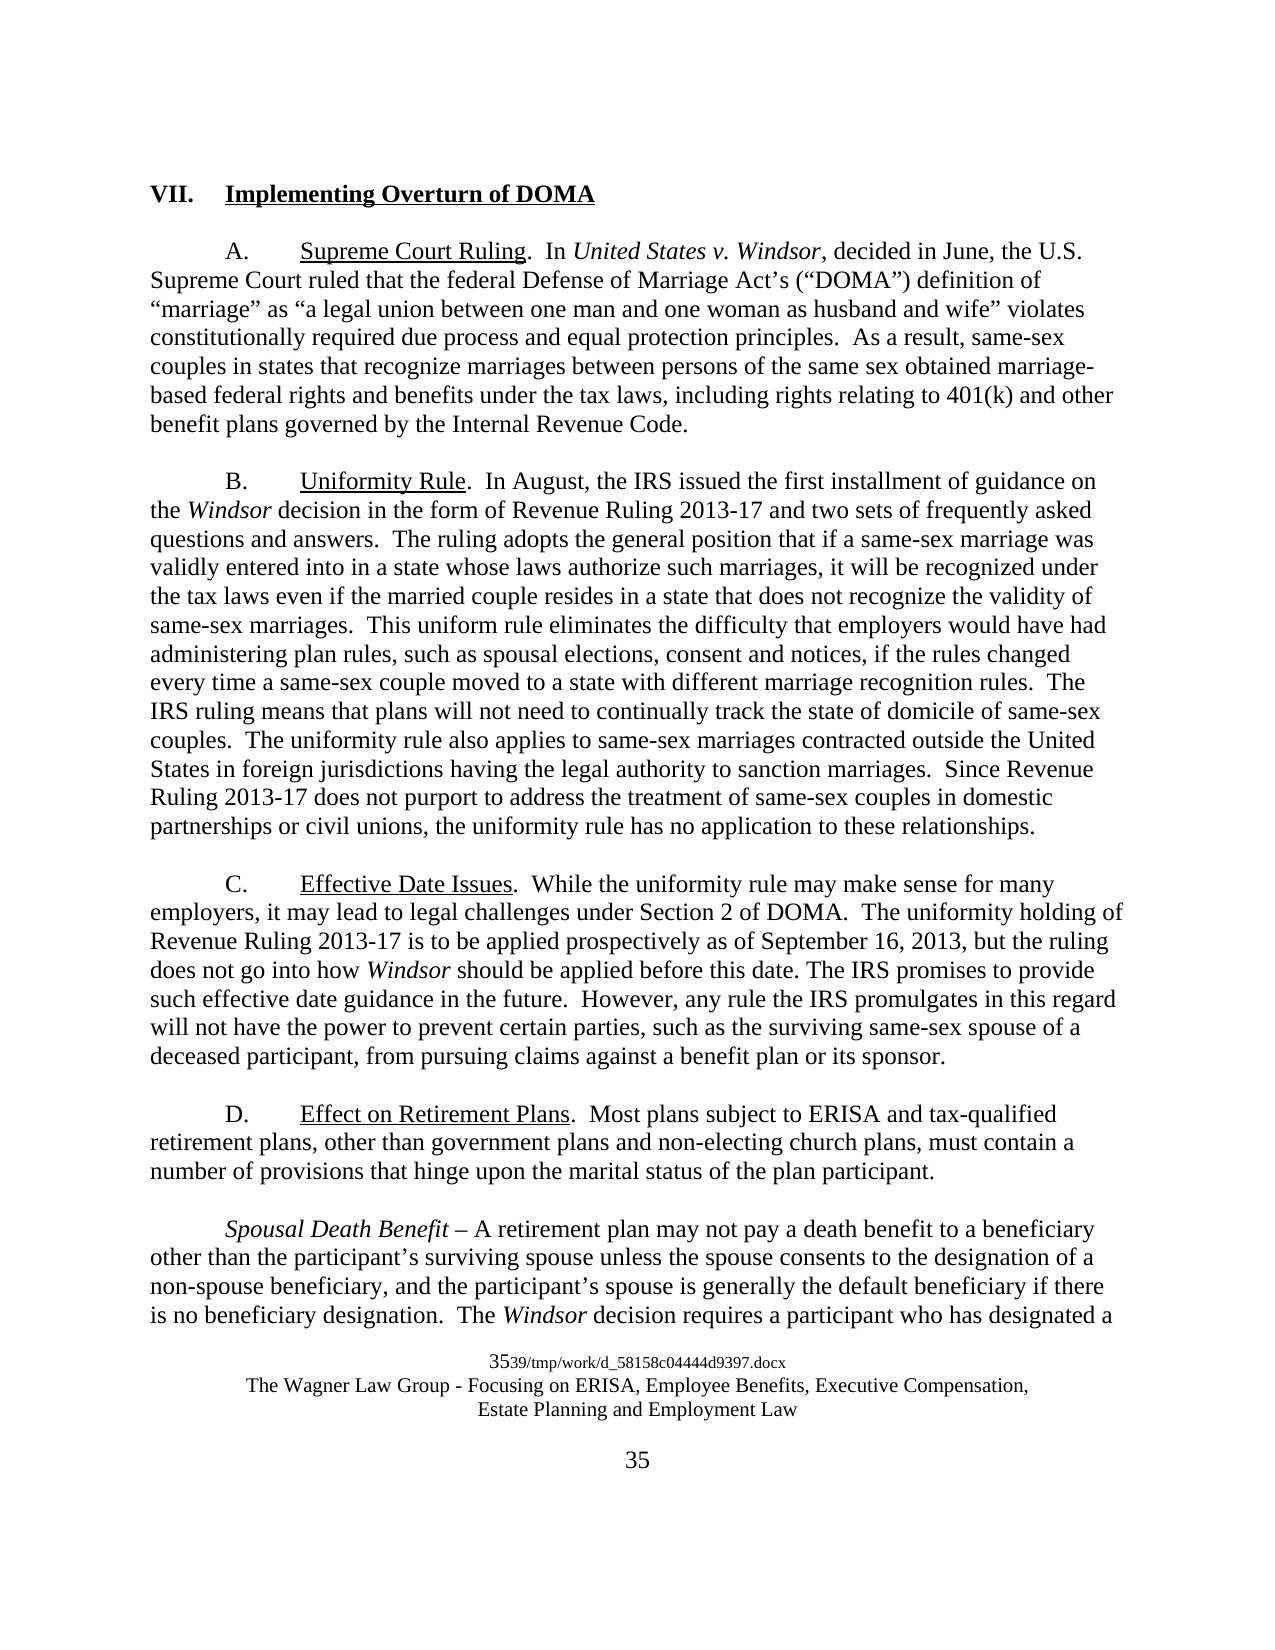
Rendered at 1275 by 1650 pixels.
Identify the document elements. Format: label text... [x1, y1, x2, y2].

list Effective Date Issues. While the uniformity rule may make sense for many employers, it may lead to legal challenges under Section 2 of DOMA. The uniformity holding of Revenue Ruling 2013-17 is to be applied prospectively as of September 16, 2013, but the ruling does not go into how Windsor should be applied before this date. The IRS promises to provide such effective date guidance in the future. However, any rule the IRS promulgates in this regard will not have the power to prevent certain parties, such as the surviving same-sex spouse of a deceased participant, from pursuing claims against a benefit plan or its sponsor. [150, 869, 1125, 1070]
text VII. Implementing Overturn of DOMA [150, 179, 1125, 207]
list Uniformity Rule. In August, the IRS issued the first installment of guidance on the Windsor decision in the form of Revenue Ruling 2013-17 and two sets of frequently asked questions and answers. The ruling adopts the general position that if a same-sex marriage was validly entered into in a state whose laws authorize such marriages, it will be recognized under the tax laws even if the married couple resides in a state that does not recognize the validity of same-sex marriages. This uniform rule eliminates the difficulty that employers would have had administering plan rules, such as spousal elections, consent and notices, if the rules changed every time a same-sex couple moved to a state with different marriage recognition rules. The IRS ruling means that plans will not need to continually track the state of domicile of same-sex couples. The uniformity rule also applies to same-sex marriages contracted outside the United States in foreign jurisdictions having the legal authority to sanction marriages. Since Revenue Ruling 2013-17 does not purport to address the treatment of same-sex couples in domestic partnerships or civil unions, the uniformity rule has no application to these relationships. [150, 466, 1125, 840]
list Supreme Court Ruling. In United States v. Windsor, decided in June, the U.S. Supreme Court ruled that the federal Defense of Marriage Act’s (“DOMA”) definition of “marriage” as “a legal union between one man and one woman as husband and wife” violates constitutionally required due process and equal protection principles. As a result, same-sex couples in states that recognize marriages between persons of the same sex obtained marriage-based federal rights and benefits under the tax laws, including rights relating to 401(k) and other benefit plans governed by the Internal Revenue Code. [150, 236, 1125, 437]
list Effect on Retirement Plans. Most plans subject to ERISA and tax-qualified retirement plans, other than government plans and non-electing church plans, must contain a number of provisions that hinge upon the marital status of the plan participant. [150, 1099, 1125, 1185]
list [150, 1214, 1125, 1329]
